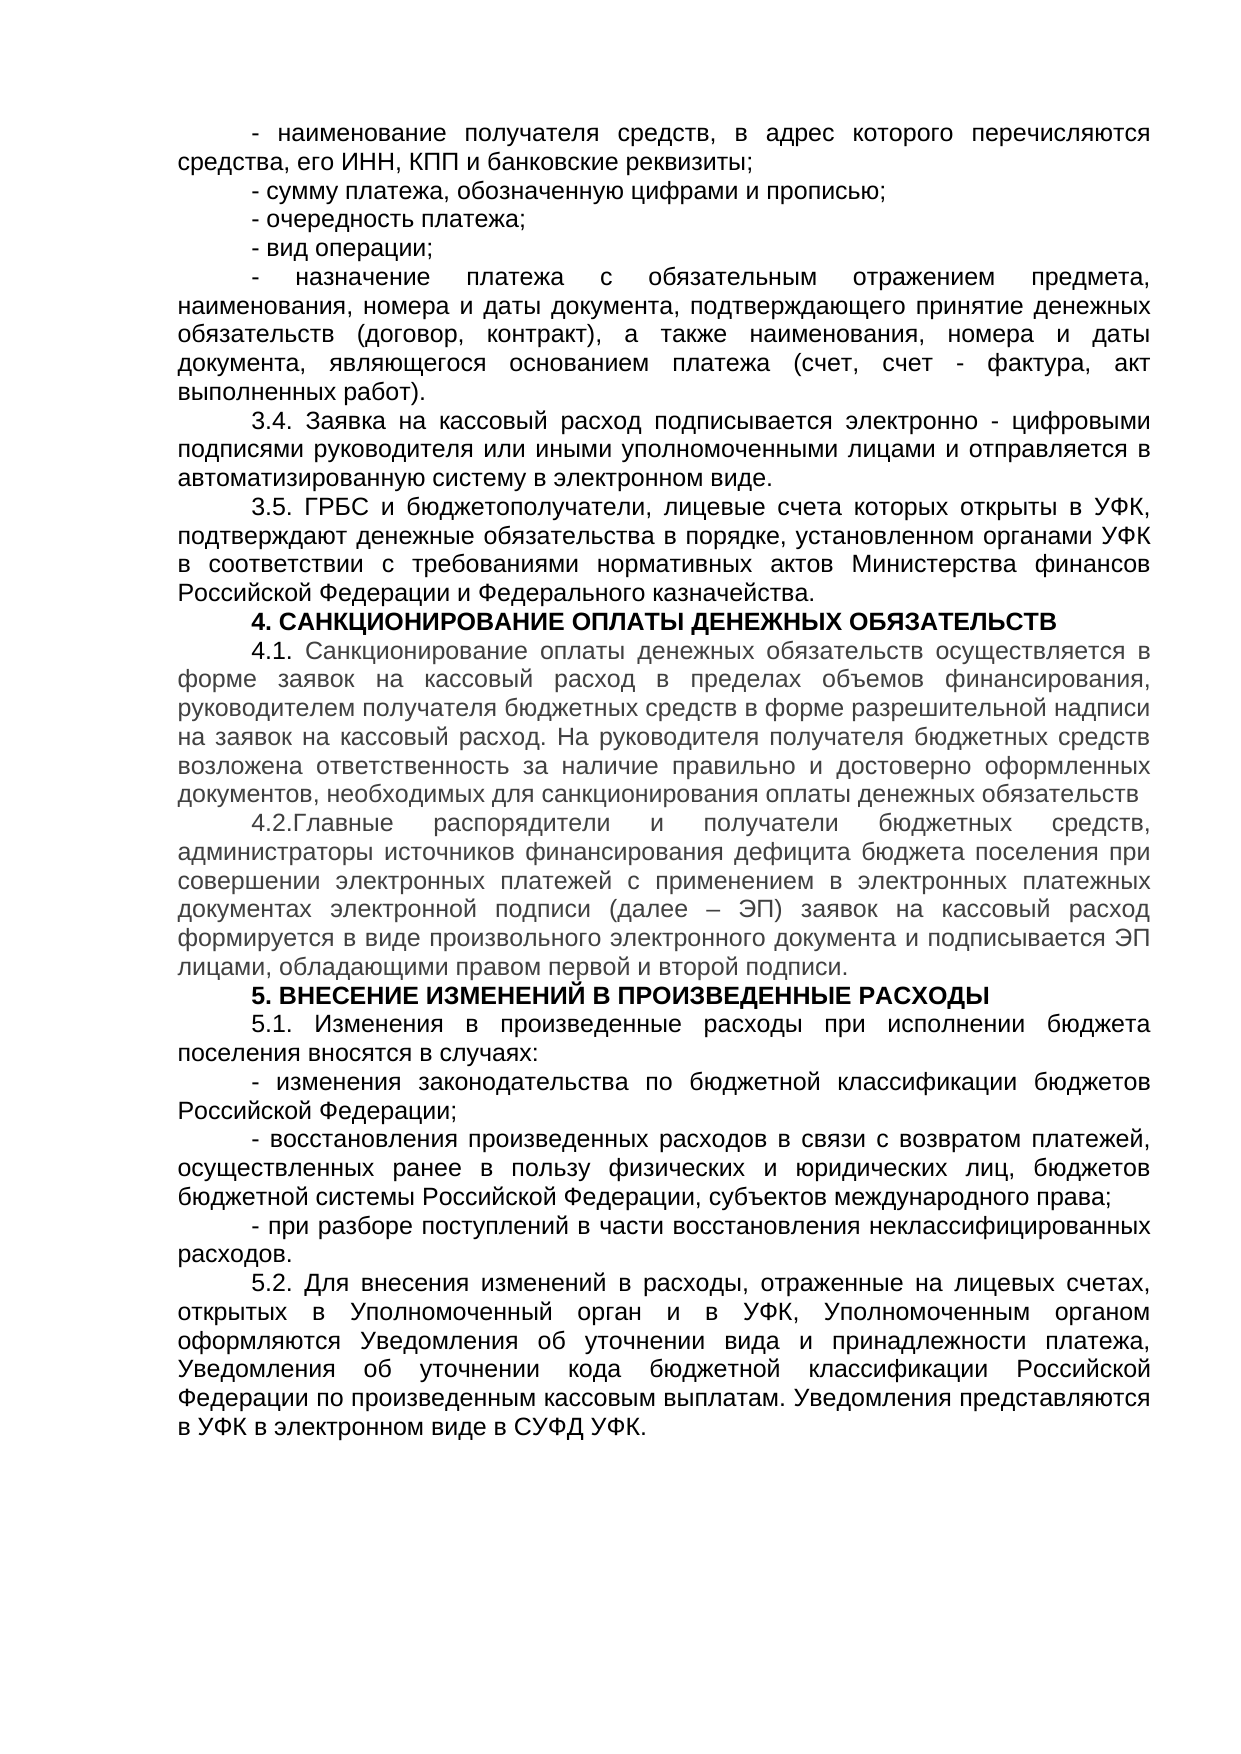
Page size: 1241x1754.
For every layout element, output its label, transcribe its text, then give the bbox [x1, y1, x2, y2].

text 4. САНКЦИОНИРОВАНИЕ ОПЛАТЫ ДЕНЕЖНЫХ ОБЯЗАТЕЛЬСТВ [177, 607, 1152, 636]
text 5.1. Изменения в произведенные расходы при исполнении бюджета поселения вносятся в случаях: [177, 1009, 1152, 1067]
text 4.2.Главные распорядители и получатели бюджетных средств, администраторы источников финансирования дефицита бюджета поселения при совершении электронных платежей с применением в электронных платежных документах электронной подписи (далее – ЭП) заявок на кассовый расход формируется в виде произвольного электронного документа и подписывается ЭП лицами, обладающими правом первой и второй подписи. [177, 808, 1152, 981]
text 3.5. ГРБС и бюджетополучатели, лицевые счета которых открыты в УФК, подтверждают денежные обязательства в порядке, установленном органами УФК в соответствии с требованиями нормативных актов Министерства финансов Российской Федерации и Федерального казначейства. [177, 492, 1152, 607]
text - сумму платежа, обозначенную цифрами и прописью; [177, 176, 1152, 204]
text 5.2. Для внесения изменений в расходы, отраженные на лицевых счетах, открытых в Уполномоченный орган и в УФК, Уполномоченным органом оформляются Уведомления об уточнении вида и принадлежности платежа, Уведомления об уточнении кода бюджетной классификации Российской Федерации по произведенным кассовым выплатам. Уведомления представляются в УФК в электронном виде в СУФД УФК. [177, 1268, 1152, 1441]
text - восстановления произведенных расходов в связи с возвратом платежей, осуществленных ранее в пользу физических и юридических лиц, бюджетов бюджетной системы Российской Федерации, субъектов международного права; [177, 1124, 1152, 1211]
text - вид операции; [177, 233, 1152, 262]
text 3.4. Заявка на кассовый расход подписывается электронно - цифровыми подписями руководителя или иными уполномоченными лицами и отправляется в автоматизированную систему в электронном виде. [177, 406, 1152, 492]
text 4.1. Санкционирование оплаты денежных обязательств осуществляется в форме заявок на кассовый расход в пределах объемов финансирования, руководителем получателя бюджетных средств в форме разрешительной надписи на заявок на кассовый расход. На руководителя получателя бюджетных средств возложена ответственность за наличие правильно и достоверно оформленных документов, необходимых для санкционирования оплаты денежных обязательств [177, 636, 1152, 808]
text - при разборе поступлений в части восстановления неклассифицированных расходов. [177, 1211, 1152, 1268]
text - наименование получателя средств, в адрес которого перечисляются средства, его ИНН, КПП и банковские реквизиты; [177, 118, 1152, 176]
text - изменения законодательства по бюджетной классификации бюджетов Российской Федерации; [177, 1067, 1152, 1124]
text - назначение платежа с обязательным отражением предмета, наименования, номера и даты документа, подтверждающего принятие денежных обязательств (договор, контракт), а также наименования, номера и даты документа, являющегося основанием платежа (счет, счет - фактура, акт выполненных работ). [177, 262, 1152, 406]
text - очередность платежа; [177, 204, 1152, 233]
text 5. ВНЕСЕНИЕ ИЗМЕНЕНИЙ В ПРОИЗВЕДЕННЫЕ РАСХОДЫ [177, 981, 1152, 1009]
